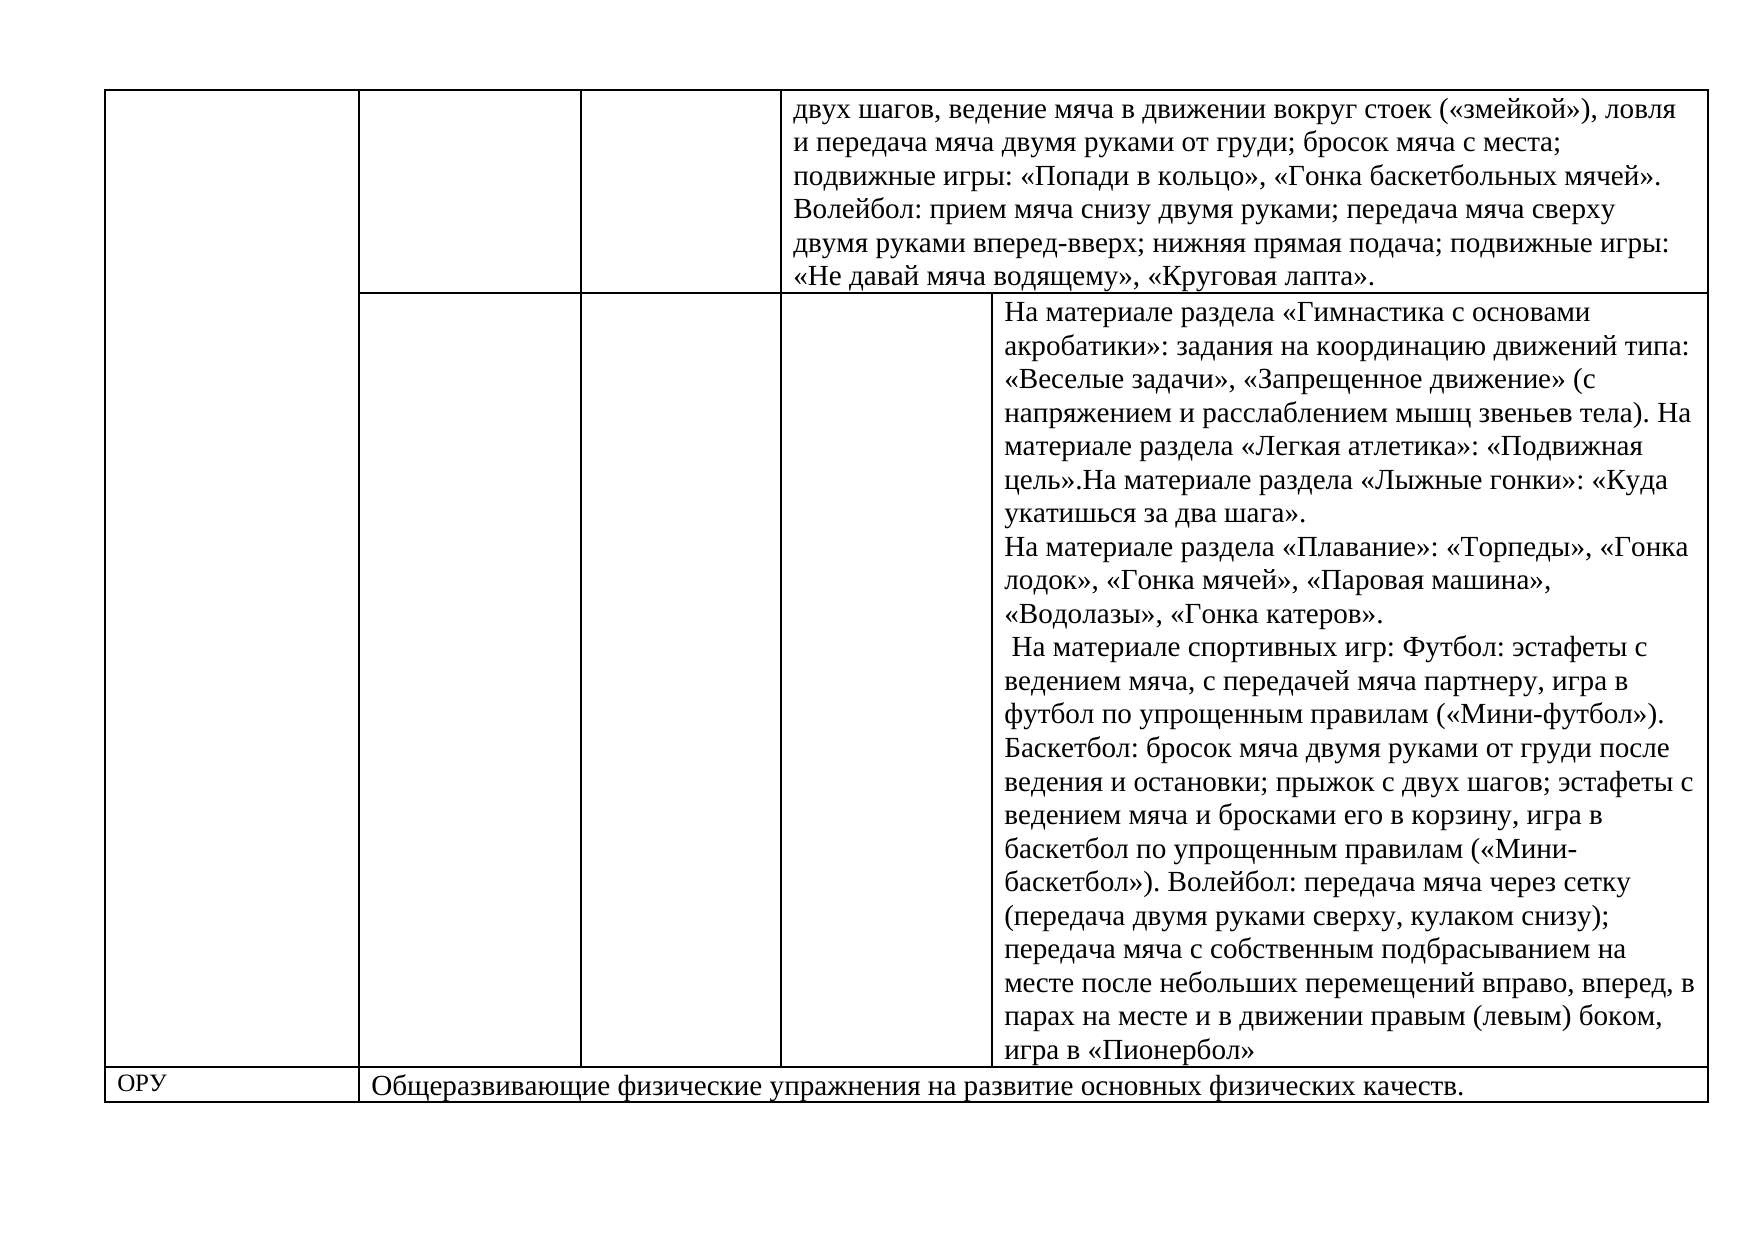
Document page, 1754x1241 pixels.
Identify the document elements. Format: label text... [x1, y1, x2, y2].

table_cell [782, 91, 1707, 292]
table_cell На материале раздела «Гимнастика с основами акробатики»: задания на координацию движений типа: «Веселые задачи», «Запрещенное движение» (с напряжением и расслаблением мышц звеньев тела). На материале раздела «Легкая атлетика»: «Подвижная цель».На материале раздела «Лыжные гонки»: «Куда укатишься за два шага». На материале раздела «Плавание»: «Торпеды», «Гонка лодок», «Гонка мячей», «Паровая машина», «Водолазы», «Гонка катеров». На материале спортивных игр: Футбол: эстафеты с ведением мяча, с передачей мяча партнеру, игра в футбол по упрощенным правилам («Мини-футбол»). Баскетбол: бросок мяча двумя руками от груди после ведения и остановки; прыжок с двух шагов; эстафеты с ведением мяча и бросками его в корзину, игра в баскетбол по упрощенным правилам («Мини-баскетбол»). Волейбол: передача мяча через сетку (передача двумя руками сверху, кулаком снизу); передача мяча с собственным подбрасыванием на месте после небольших перемещений вправо, вперед, в парах на месте и в движении правым (левым) боком, игра в «Пионербол» [993, 294, 1707, 1066]
table_cell [360, 91, 580, 292]
table_cell [360, 294, 580, 1066]
table_cell Общеразвивающие физические упражнения на развитие основных физических качеств. [360, 1068, 1707, 1101]
table_cell [582, 91, 780, 292]
table_cell [782, 294, 991, 1066]
table_cell [582, 294, 780, 1066]
table_cell ОРУ [106, 1068, 358, 1101]
